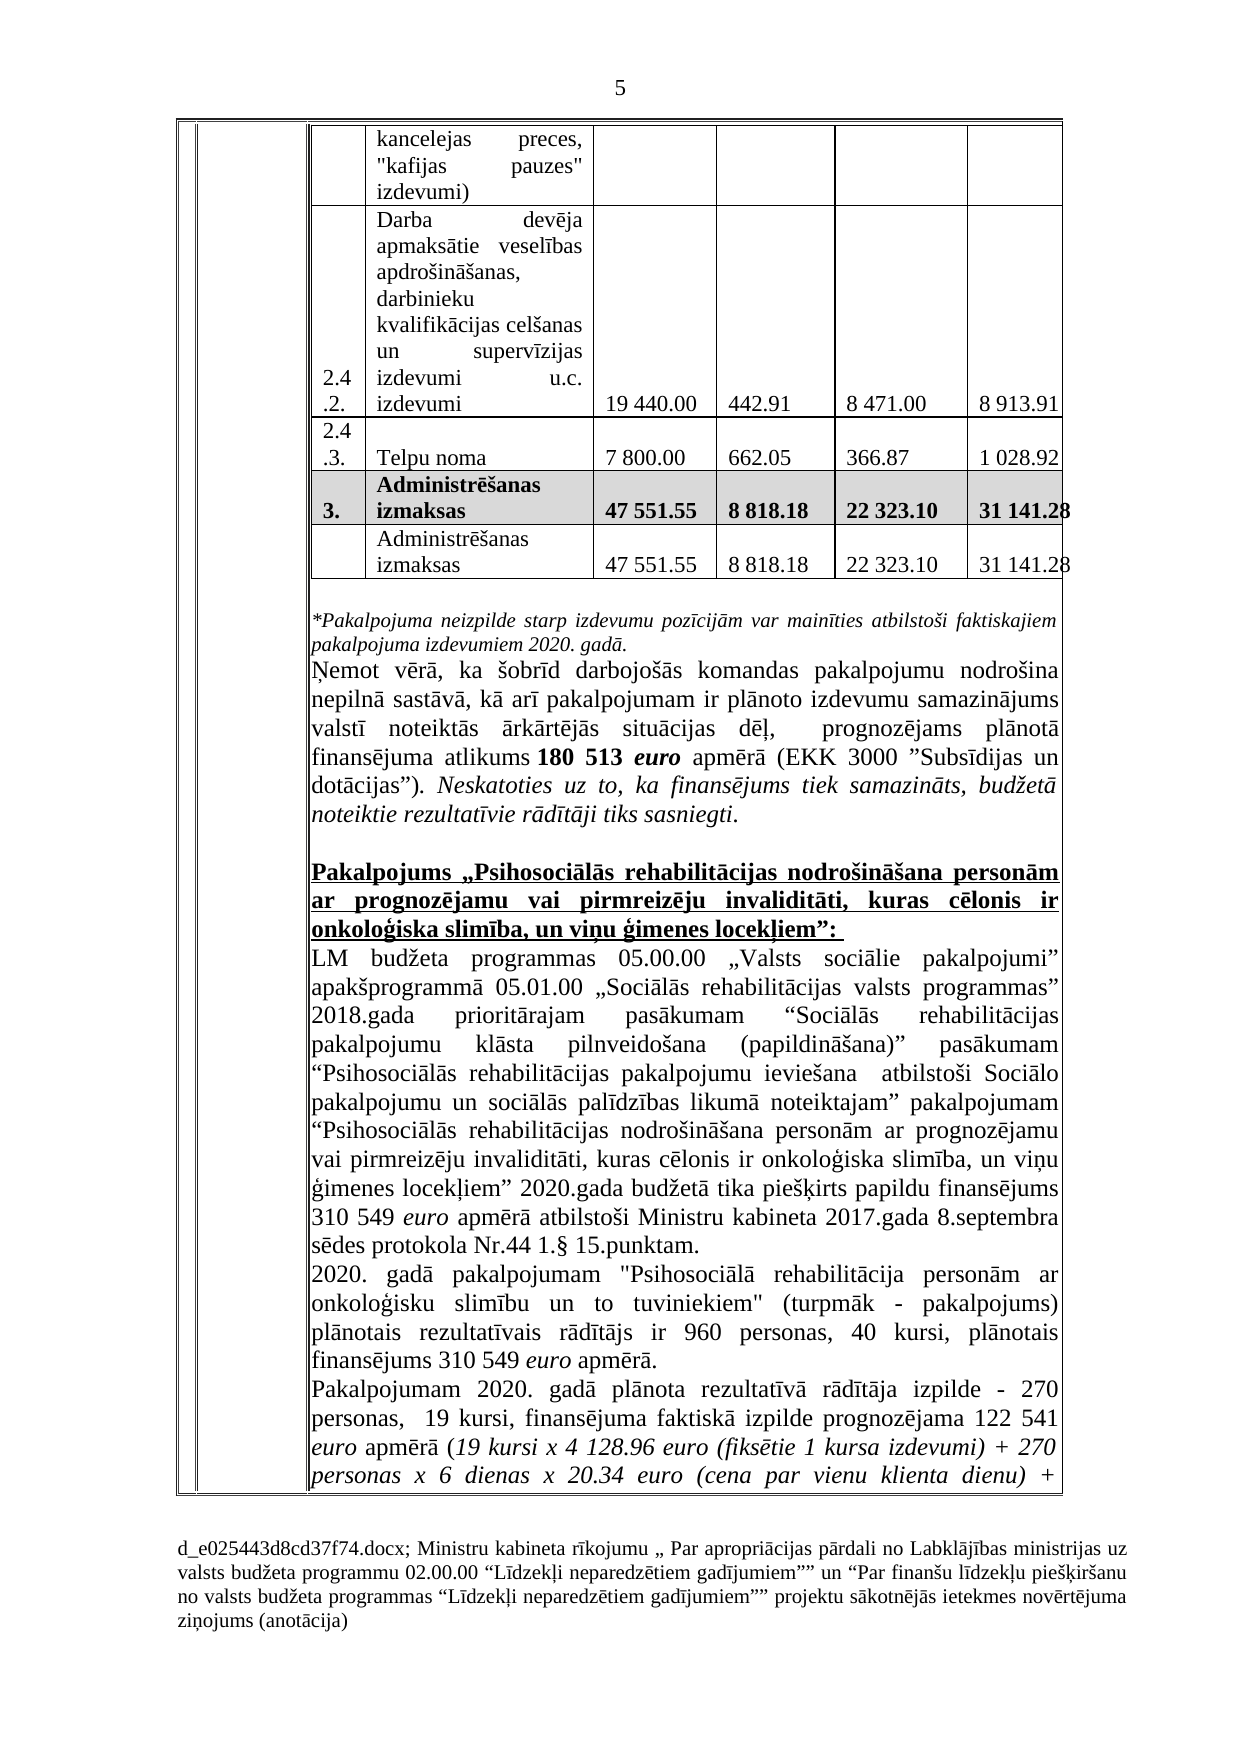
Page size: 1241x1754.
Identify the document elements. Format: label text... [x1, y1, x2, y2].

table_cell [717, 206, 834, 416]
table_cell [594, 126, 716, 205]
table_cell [197, 120, 308, 1492]
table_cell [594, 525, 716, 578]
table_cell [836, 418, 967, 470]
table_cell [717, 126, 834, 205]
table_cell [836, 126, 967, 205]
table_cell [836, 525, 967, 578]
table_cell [308, 579, 1062, 1492]
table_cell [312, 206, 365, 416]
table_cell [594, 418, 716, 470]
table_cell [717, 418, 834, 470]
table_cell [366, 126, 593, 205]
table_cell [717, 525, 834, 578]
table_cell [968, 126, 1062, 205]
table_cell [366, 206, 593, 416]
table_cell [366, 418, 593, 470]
table_cell 2. [179, 122, 197, 1492]
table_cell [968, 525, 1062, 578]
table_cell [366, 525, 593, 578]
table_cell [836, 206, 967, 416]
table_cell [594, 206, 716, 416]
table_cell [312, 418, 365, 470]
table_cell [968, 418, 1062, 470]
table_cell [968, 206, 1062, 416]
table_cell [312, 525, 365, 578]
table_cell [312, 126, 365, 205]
